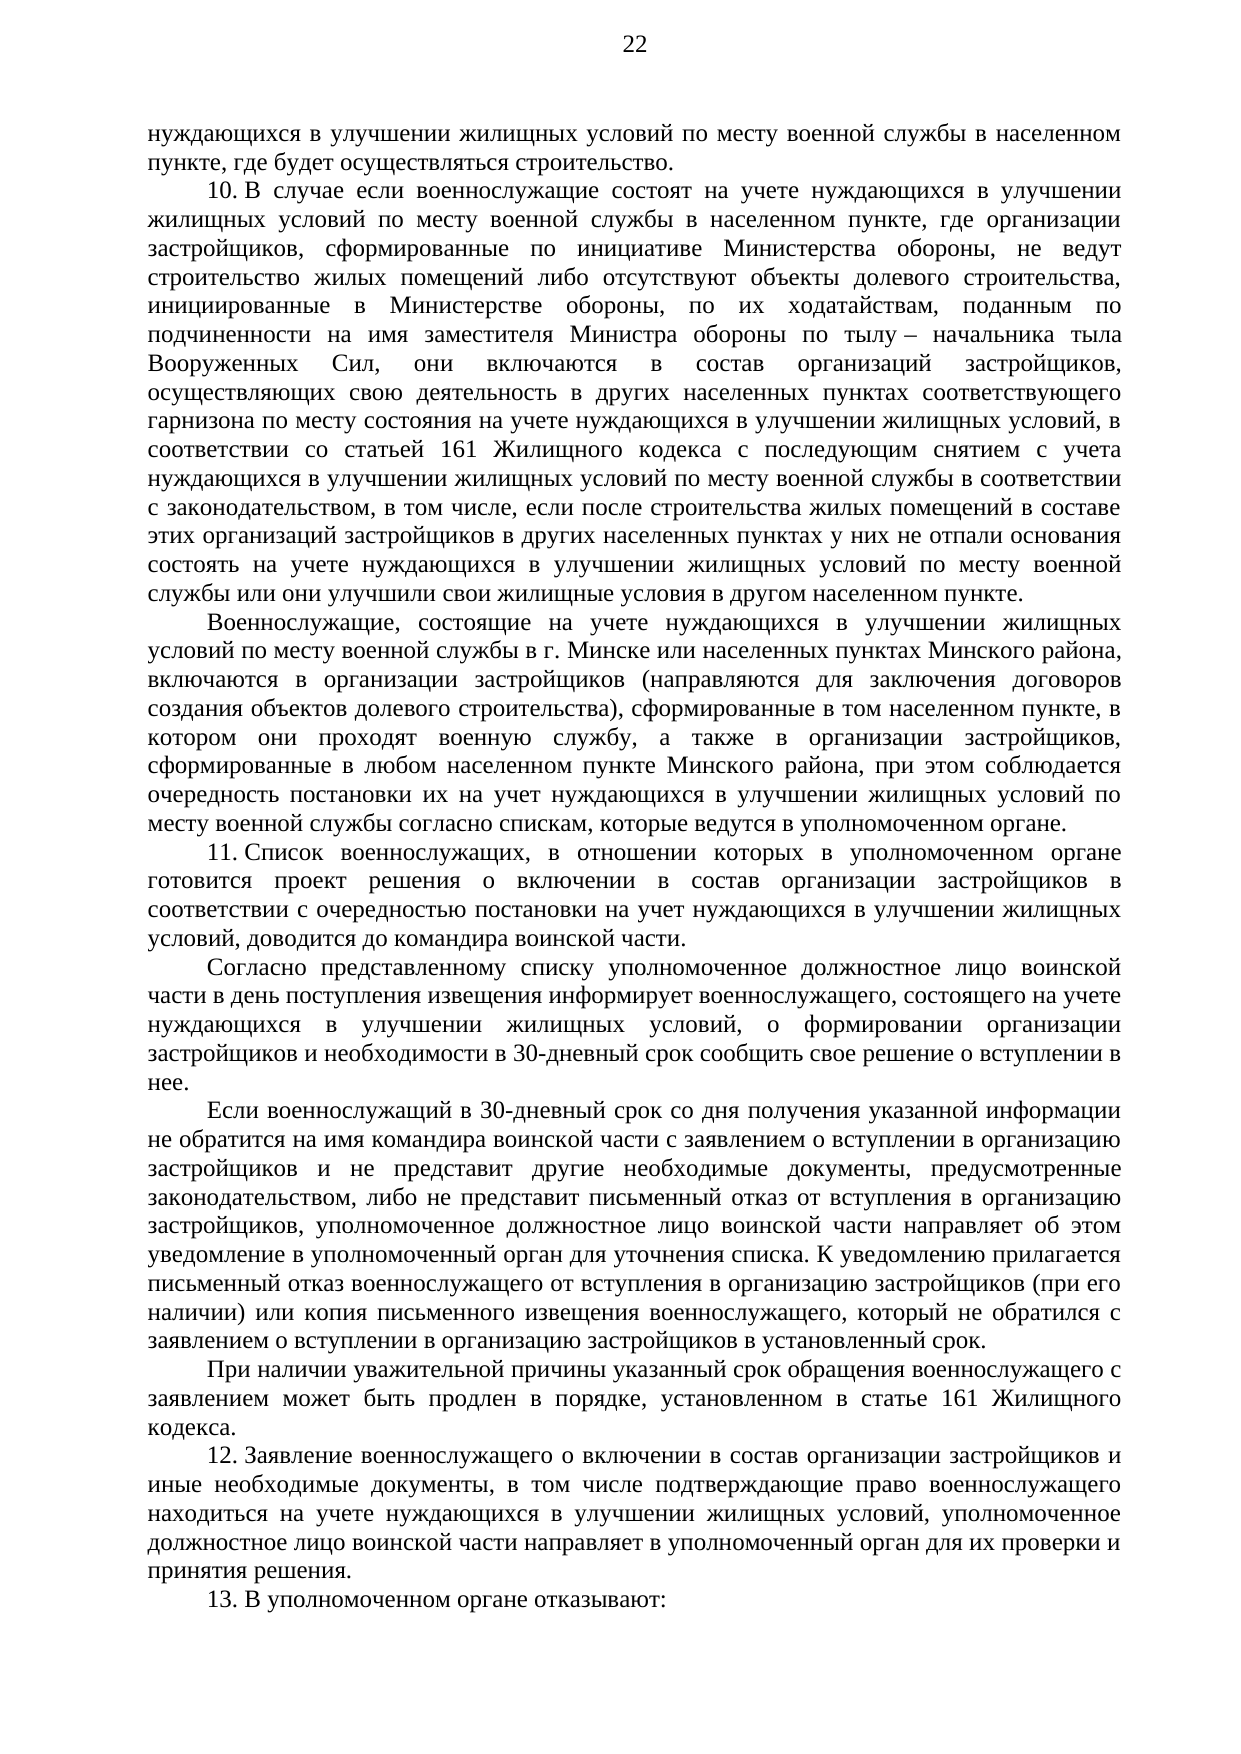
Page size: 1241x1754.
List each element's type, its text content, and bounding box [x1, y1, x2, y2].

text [147, 118, 1122, 176]
text Согласно представленному списку уполномоченное должностное лицо воинской части в день поступления извещения информирует военнослужащего, состоящего на учете нуждающихся в улучшении жилищных условий, о формировании организации застройщиков и необходимости в 30-дневный срок сообщить свое решение о вступлении в нее. [147, 952, 1122, 1096]
text Если военнослужащий в 30-дневный срок со дня получения указанной информации не обратится на имя командира воинской части с заявлением о вступлении в организацию застройщиков и не представит другие необходимые документы, предусмотренные законодательством, либо не представит письменный отказ от вступления в организацию застройщиков, уполномоченное должностное лицо воинской части направляет об этом уведомление в уполномоченный орган для уточнения списка. К уведомлению прилагается письменный отказ военнослужащего от вступления в организацию застройщиков (при его наличии) или копия письменного извещения военнослужащего, который не обратился с заявлением о вступлении в организацию застройщиков в установленный срок. [147, 1096, 1122, 1354]
text 13. В уполномоченном органе отказывают: [147, 1584, 1122, 1613]
text 12. Заявление военнослужащего о включении в состав организации застройщиков и иные необходимые документы, в том числе подтверждающие право военнослужащего находиться на учете нуждающихся в улучшении жилищных условий, уполномоченное должностное лицо воинской части направляет в уполномоченный орган для их проверки и принятия решения. [147, 1441, 1122, 1584]
text 10. В случае если военнослужащие состоят на учете нуждающихся в улучшении жилищных условий по месту военной службы в населенном пункте, где организации застройщиков, сформированные по инициативе Министерства обороны, не ведут строительство жилых помещений либо отсутствуют объекты долевого строительства, инициированные в Министерстве обороны, по их ходатайствам, поданным по подчиненности на имя заместителя Министра обороны по тылу – начальника тыла Вооруженных Сил, они включаются в состав организаций застройщиков, осуществляющих свою деятельность в других населенных пунктах соответствующего гарнизона по месту состояния на учете нуждающихся в улучшении жилищных условий, в соответствии со статьей 161 Жилищного кодекса с последующим снятием с учета нуждающихся в улучшении жилищных условий по месту военной службы в соответствии с законодательством, в том числе, если после строительства жилых помещений в составе этих организаций застройщиков в других населенных пунктах у них не отпали основания состоять на учете нуждающихся в улучшении жилищных условий по месту военной службы или они улучшили свои жилищные условия в другом населенном пункте. [147, 176, 1122, 607]
text При наличии уважительной причины указанный срок обращения военнослужащего с заявлением может быть продлен в порядке, установленном в статье 161 Жилищного кодекса. [147, 1354, 1122, 1441]
text Военнослужащие, состоящие на учете нуждающихся в улучшении жилищных условий по месту военной службы в г. Минске или населенных пунктах Минского района, включаются в организации застройщиков (направляются для заключения договоров создания объектов долевого строительства), сформированные в том населенном пункте, в котором они проходят военную службу, а также в организации застройщиков, сформированные в любом населенном пункте Минского района, при этом соблюдается очередность постановки их на учет нуждающихся в улучшении жилищных условий по месту военной службы согласно спискам, которые ведутся в уполномоченном органе. [147, 607, 1122, 837]
text 11. Список военнослужащих, в отношении которых в уполномоченном органе готовится проект решения о включении в состав организации застройщиков в соответствии с очередностью постановки на учет нуждающихся в улучшении жилищных условий, доводится до командира воинской части. [147, 837, 1122, 952]
